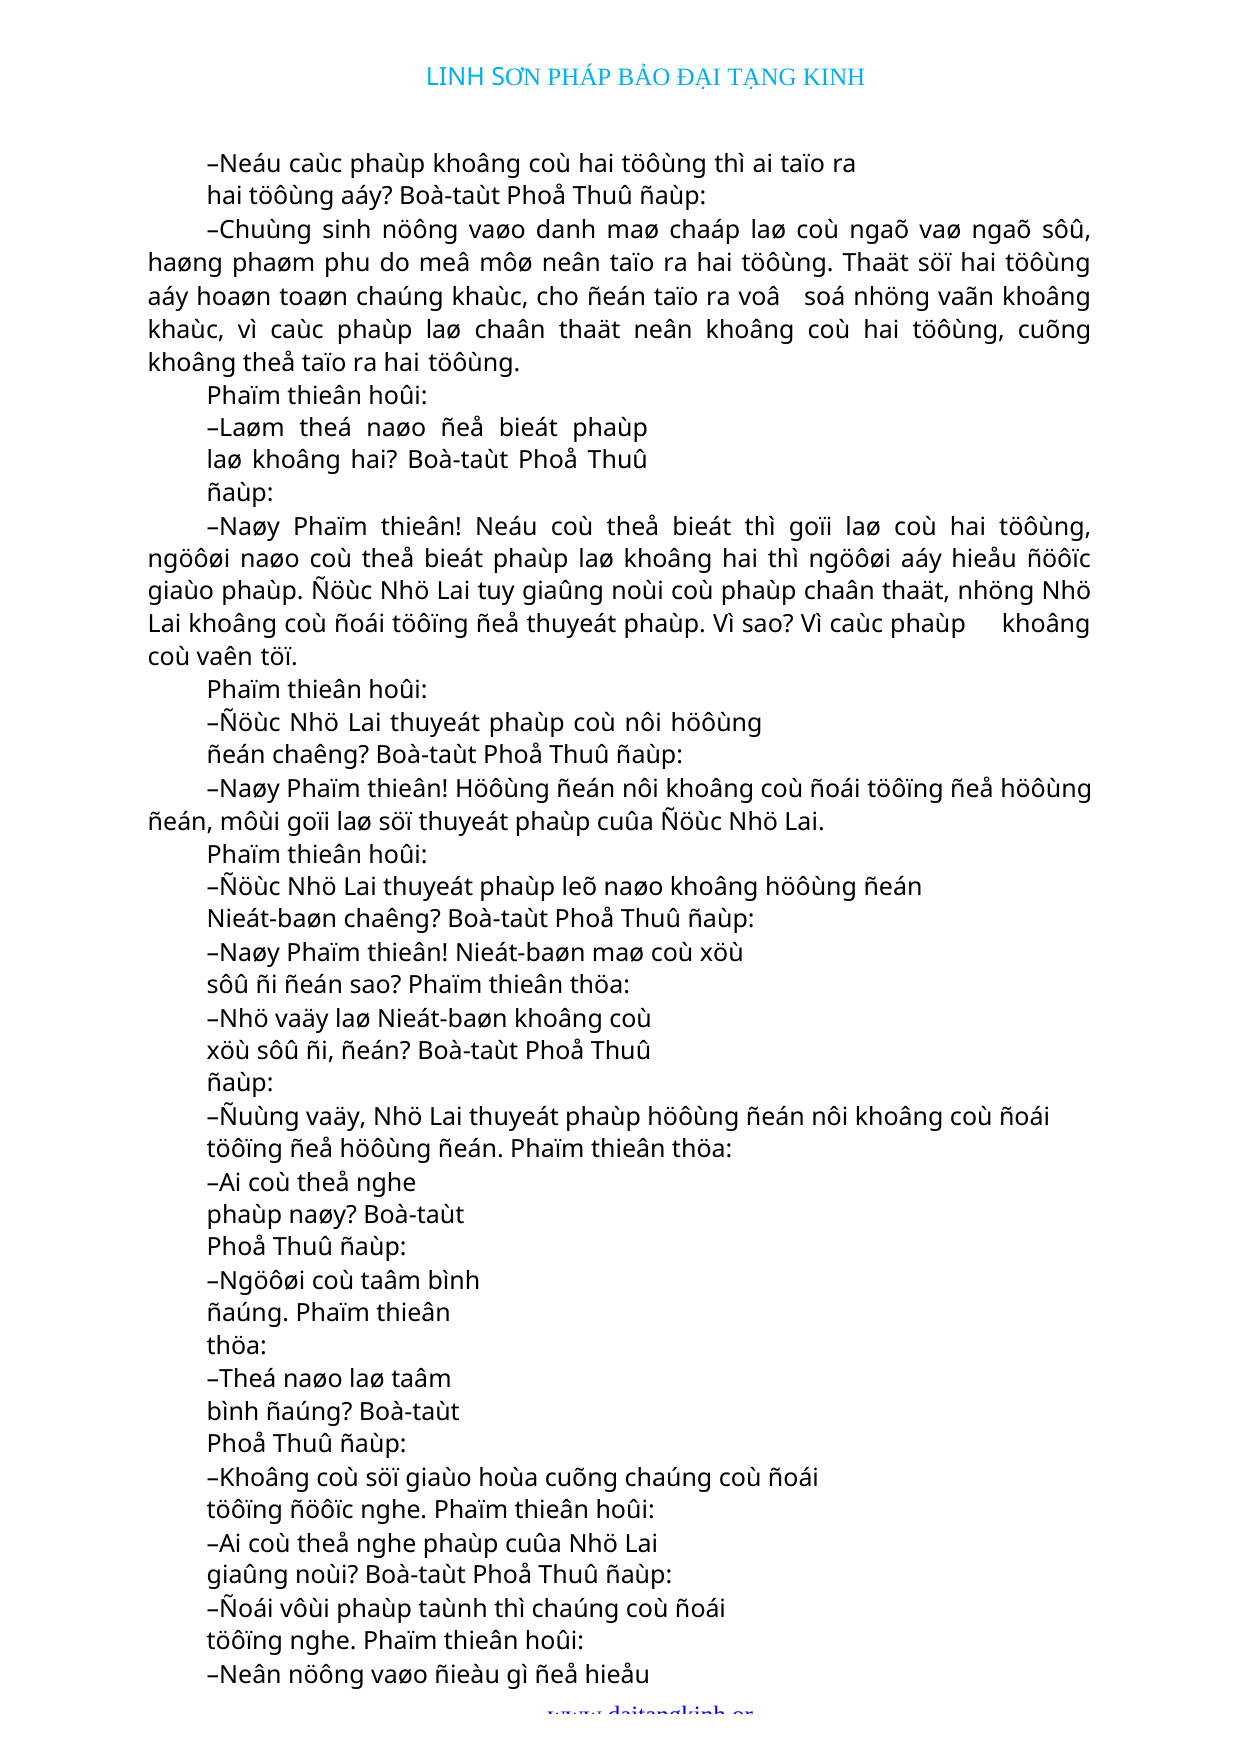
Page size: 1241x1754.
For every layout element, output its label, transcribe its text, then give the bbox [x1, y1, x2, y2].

text –Laøm theá naøo ñeå bieát phaùp laø khoâng hai? Boà-taùt Phoå Thuû ñaùp: [206, 411, 648, 508]
text –Naøy Phaïm thieân! Höôùng ñeán nôi khoâng coù ñoái töôïng ñeå höôùng ñeán, môùi goïi laø söï thuyeát phaùp cuûa Ñöùc Nhö Lai. [147, 771, 1093, 838]
text –Ñoái vôùi phaùp taùnh thì chaúng coù ñoái töôïng nghe. Phaïm thieân hoûi: [206, 1592, 745, 1657]
text –Ngöôøi coù taâm bình ñaúng. Phaïm thieân thöa: [206, 1263, 494, 1361]
text –Naøy Phaïm thieân! Nieát-baøn maø coù xöù sôû ñi ñeán sao? Phaïm thieân thöa: [206, 935, 785, 1001]
text –Nhö vaäy laø Nieát-baøn khoâng coù xöù sôû ñi, ñeán? Boà-taùt Phoå Thuû ñaùp: [206, 1001, 701, 1099]
text –Naøy Phaïm thieân! Neáu coù theå bieát thì goïi laø coù hai töôùng, ngöôøi naøo coù theå bieát phaùp laø khoâng hai thì ngöôøi aáy hieåu ñöôïc giaùo phaùp. Ñöùc Nhö Lai tuy giaûng noùi coù phaùp chaân thaät, nhöng Nhö Lai khoâng coù ñoái töôïng ñeå thuyeát phaùp. Vì sao? Vì caùc phaùp khoâng coù vaên töï. [147, 509, 1093, 672]
text –Neáu caùc phaùp khoâng coù hai töôùng thì ai taïo ra hai töôùng aáy? Boà-taùt Phoå Thuû ñaùp: [206, 145, 857, 212]
text Phaïm thieân hoûi: [206, 672, 1105, 704]
text –Ñöùc Nhö Lai thuyeát phaùp coù nôi höôùng ñeán chaêng? Boà-taùt Phoå Thuû ñaùp: [206, 704, 763, 771]
text –Ai coù theå nghe phaùp naøy? Boà-taùt Phoå Thuû ñaùp: [206, 1165, 494, 1263]
text –Khoâng coù söï giaùo hoùa cuõng chaúng coù ñoái töôïng ñöôïc nghe. Phaïm thieân hoûi: [206, 1460, 863, 1526]
text Phaïm thieân hoûi: [206, 379, 1105, 410]
text Phaïm thieân hoûi: [206, 838, 1105, 869]
text –Ai coù theå nghe phaùp cuûa Nhö Lai giaûng noùi? Boà-taùt Phoå Thuû ñaùp: [206, 1526, 693, 1591]
text –Ñuùng vaäy, Nhö Lai thuyeát phaùp höôùng ñeán nôi khoâng coù ñoái töôïng ñeå höôùng ñeán. Phaïm thieân thöa: [206, 1099, 1105, 1165]
text –Theá naøo laø taâm bình ñaúng? Boà-taùt Phoå Thuû ñaùp: [206, 1362, 508, 1460]
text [206, 1657, 685, 1690]
text –Chuùng sinh nöông vaøo danh maø chaáp laø coù ngaõ vaø ngaõ sôû, haøng phaøm phu do meâ môø neân taïo ra hai töôùng. Thaät söï hai töôùng aáy hoaøn toaøn chaúng khaùc, cho ñeán taïo ra voâ soá nhöng vaãn khoâng khaùc, vì caùc phaùp laø chaân thaät neân khoâng coù hai töôùng, cuõng khoâng theå taïo ra hai töôùng. [147, 212, 1093, 379]
text –Ñöùc Nhö Lai thuyeát phaùp leõ naøo khoâng höôùng ñeán Nieát-baøn chaêng? Boà-taùt Phoå Thuû ñaùp: [206, 870, 940, 935]
